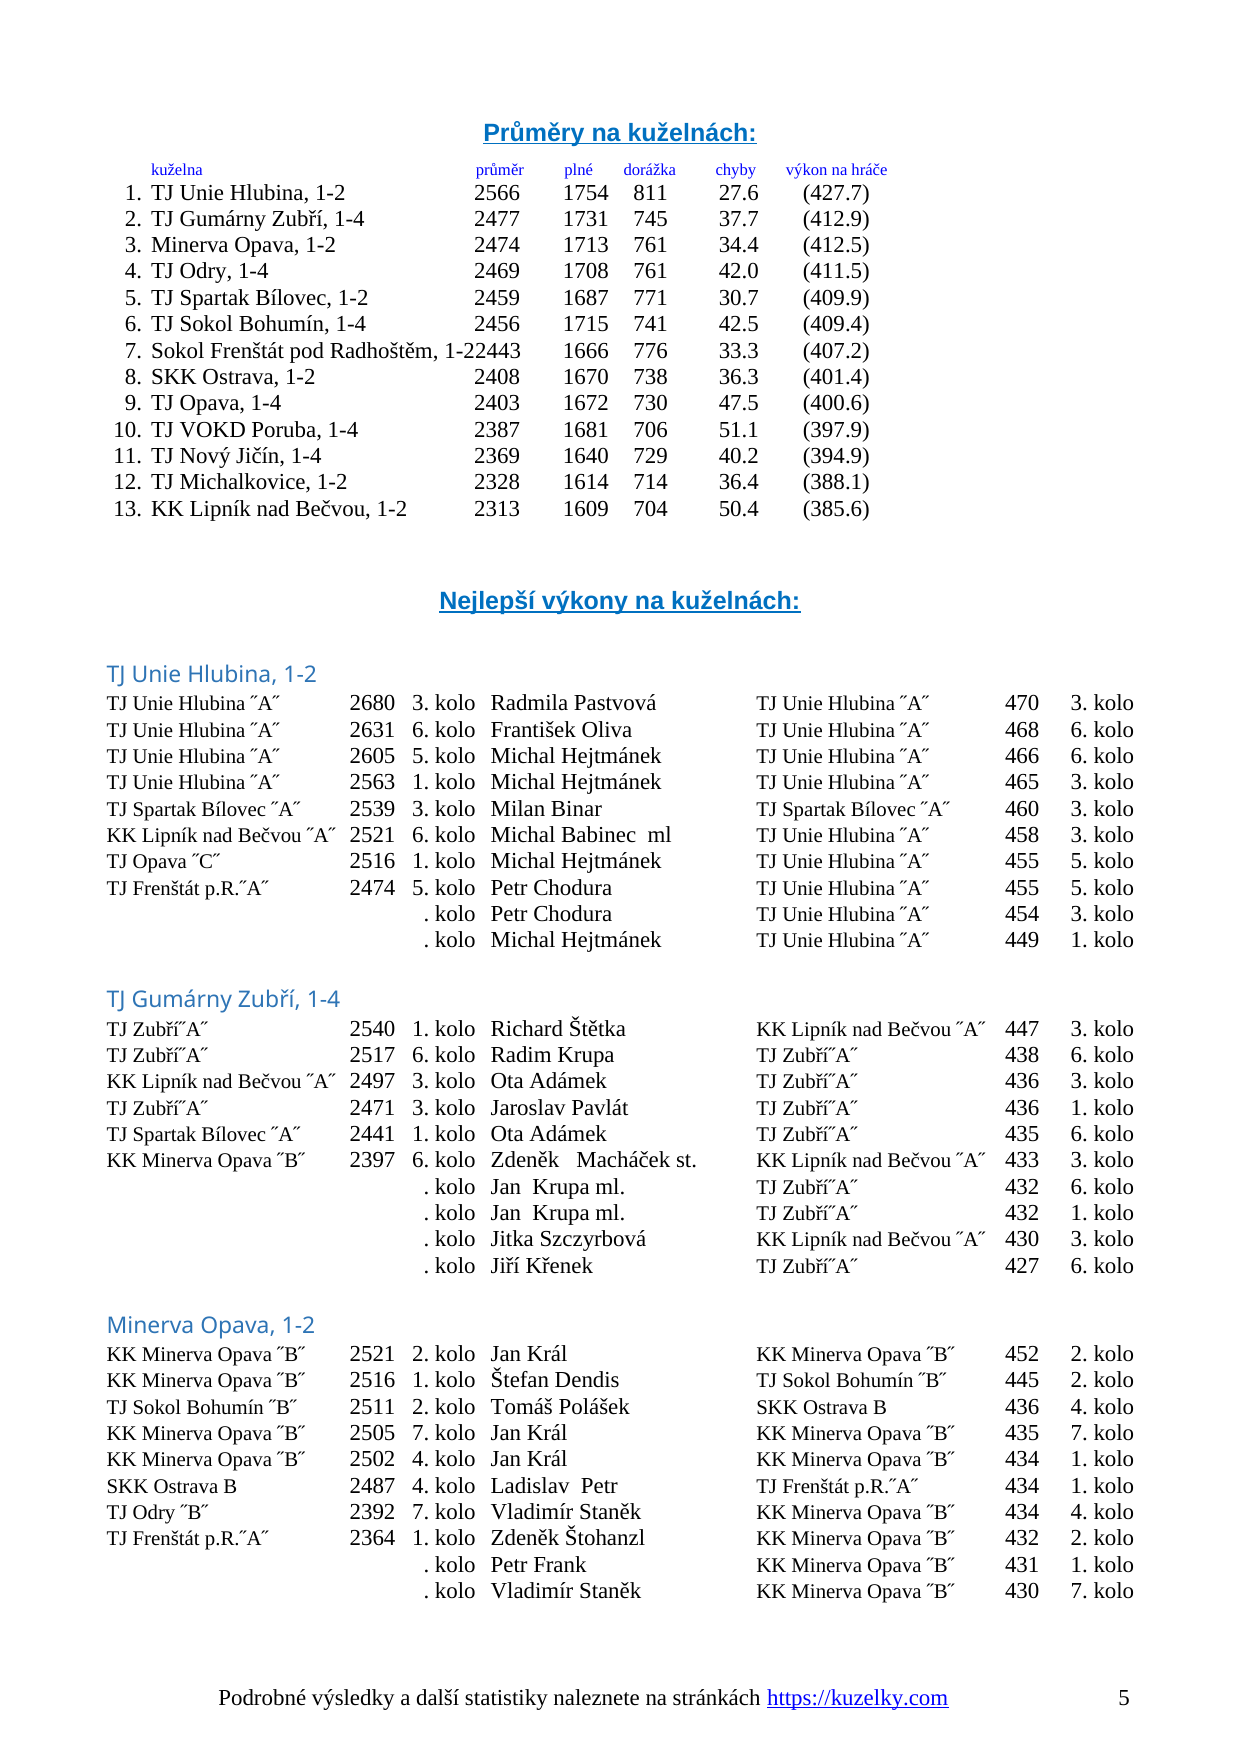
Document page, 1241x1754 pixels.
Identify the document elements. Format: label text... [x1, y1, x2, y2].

text 7. Sokol Frenštát pod Radhoštěm, 1-2 2443 1666 776 33.3 (407.2) [106, 337, 1134, 363]
text . kolo Jitka Szczyrbová KK Lipník nad Bečvou ˝A˝ 430 3. kolo [106, 1226, 1134, 1252]
text TJ Opava ˝C˝ 2516 1. kolo Michal Hejtmánek TJ Unie Hlubina ˝A˝ 455 5. kolo [106, 847, 1134, 874]
text kuželna průměr plné dorážka chyby výkon na hráče [106, 159, 1134, 178]
text 11. TJ Nový Jičín, 1-4 2369 1640 729 40.2 (394.9) [106, 442, 1134, 468]
text . kolo Jan Krupa ml. TJ Zubří˝A˝ 432 6. kolo [106, 1173, 1134, 1199]
text KK Minerva Opava ˝B˝ 2516 1. kolo Štefan Dendis TJ Sokol Bohumín ˝B˝ 445 2. kolo [106, 1366, 1134, 1393]
text TJ Frenštát p.R.˝A˝ 2364 1. kolo Zdeněk Štohanzl KK Minerva Opava ˝B˝ 432 2. kolo [106, 1524, 1134, 1551]
text TJ Unie Hlubina ˝A˝ 2631 6. kolo František Oliva TJ Unie Hlubina ˝A˝ 468 6. kolo [106, 716, 1134, 742]
text 10. TJ VOKD Poruba, 1-4 2387 1681 706 51.1 (397.9) [106, 416, 1134, 442]
text TJ Unie Hlubina ˝A˝ 2680 3. kolo Radmila Pastvová TJ Unie Hlubina ˝A˝ 470 3. kolo [106, 689, 1134, 716]
text 6. TJ Sokol Bohumín, 1-4 2456 1715 741 42.5 (409.4) [106, 310, 1134, 337]
text 4. TJ Odry, 1-4 2469 1708 761 42.0 (411.5) [106, 258, 1134, 284]
text KK Lipník nad Bečvou ˝A˝ 2521 6. kolo Michal Babinec ml TJ Unie Hlubina ˝A˝ 458 3. kolo [106, 821, 1134, 847]
text TJ Sokol Bohumín ˝B˝ 2511 2. kolo Tomáš Polášek SKK Ostrava B 436 4. kolo [106, 1393, 1134, 1419]
text 12. TJ Michalkovice, 1-2 2328 1614 714 36.4 (388.1) [106, 468, 1134, 495]
text TJ Odry ˝B˝ 2392 7. kolo Vladimír Staněk KK Minerva Opava ˝B˝ 434 4. kolo [106, 1498, 1134, 1524]
text TJ Zubří˝A˝ 2517 6. kolo Radim Krupa TJ Zubří˝A˝ 438 6. kolo [106, 1041, 1134, 1067]
subtitle TJ Unie Hlubina, 1-2 [106, 658, 1134, 689]
text TJ Zubří˝A˝ 2540 1. kolo Richard Štětka KK Lipník nad Bečvou ˝A˝ 447 3. kolo [106, 1015, 1134, 1041]
text KK Minerva Opava ˝B˝ 2521 2. kolo Jan Král KK Minerva Opava ˝B˝ 452 2. kolo [106, 1340, 1134, 1366]
text TJ Spartak Bílovec ˝A˝ 2539 3. kolo Milan Binar TJ Spartak Bílovec ˝A˝ 460 3. kolo [106, 795, 1134, 821]
text KK Lipník nad Bečvou ˝A˝ 2497 3. kolo Ota Adámek TJ Zubří˝A˝ 436 3. kolo [106, 1067, 1134, 1094]
text . kolo Jan Krupa ml. TJ Zubří˝A˝ 432 1. kolo [106, 1199, 1134, 1226]
text TJ Unie Hlubina ˝A˝ 2605 5. kolo Michal Hejtmánek TJ Unie Hlubina ˝A˝ 466 6. kolo [106, 742, 1134, 768]
subtitle Minerva Opava, 1-2 [106, 1309, 1134, 1340]
text KK Minerva Opava ˝B˝ 2397 6. kolo Zdeněk Macháček st. KK Lipník nad Bečvou ˝A˝ 433 3. kolo [106, 1146, 1134, 1173]
text KK Minerva Opava ˝B˝ 2505 7. kolo Jan Král KK Minerva Opava ˝B˝ 435 7. kolo [106, 1419, 1134, 1445]
text TJ Spartak Bílovec ˝A˝ 2441 1. kolo Ota Adámek TJ Zubří˝A˝ 435 6. kolo [106, 1120, 1134, 1146]
text . kolo Petr Frank KK Minerva Opava ˝B˝ 431 1. kolo [106, 1551, 1134, 1577]
subtitle TJ Gumárny Zubří, 1-4 [106, 983, 1134, 1015]
text . kolo Jiří Křenek TJ Zubří˝A˝ 427 6. kolo [106, 1252, 1134, 1278]
text Průměry na kuželnách: [94, 118, 1145, 147]
text TJ Unie Hlubina ˝A˝ 2563 1. kolo Michal Hejtmánek TJ Unie Hlubina ˝A˝ 465 3. kolo [106, 768, 1134, 795]
text 1. TJ Unie Hlubina, 1-2 2566 1754 811 27.6 (427.7) [106, 178, 1134, 205]
text . kolo Vladimír Staněk KK Minerva Opava ˝B˝ 430 7. kolo [106, 1577, 1134, 1603]
text 2. TJ Gumárny Zubří, 1-4 2477 1731 745 37.7 (412.9) [106, 205, 1134, 231]
text 5. TJ Spartak Bílovec, 1-2 2459 1687 771 30.7 (409.9) [106, 284, 1134, 310]
text SKK Ostrava B 2487 4. kolo Ladislav Petr TJ Frenštát p.R.˝A˝ 434 1. kolo [106, 1472, 1134, 1498]
text TJ Frenštát p.R.˝A˝ 2474 5. kolo Petr Chodura TJ Unie Hlubina ˝A˝ 455 5. kolo [106, 874, 1134, 900]
text . kolo Petr Chodura TJ Unie Hlubina ˝A˝ 454 3. kolo [106, 900, 1134, 927]
text TJ Zubří˝A˝ 2471 3. kolo Jaroslav Pavlát TJ Zubří˝A˝ 436 1. kolo [106, 1094, 1134, 1120]
text Nejlepší výkony na kuželnách: [94, 586, 1145, 615]
text 3. Minerva Opava, 1-2 2474 1713 761 34.4 (412.5) [106, 231, 1134, 258]
text 9. TJ Opava, 1-4 2403 1672 730 47.5 (400.6) [106, 389, 1134, 416]
text 13. KK Lipník nad Bečvou, 1-2 2313 1609 704 50.4 (385.6) [106, 495, 1134, 521]
text 8. SKK Ostrava, 1-2 2408 1670 738 36.3 (401.4) [106, 363, 1134, 389]
text . kolo Michal Hejtmánek TJ Unie Hlubina ˝A˝ 449 1. kolo [106, 927, 1134, 953]
text KK Minerva Opava ˝B˝ 2502 4. kolo Jan Král KK Minerva Opava ˝B˝ 434 1. kolo [106, 1445, 1134, 1472]
